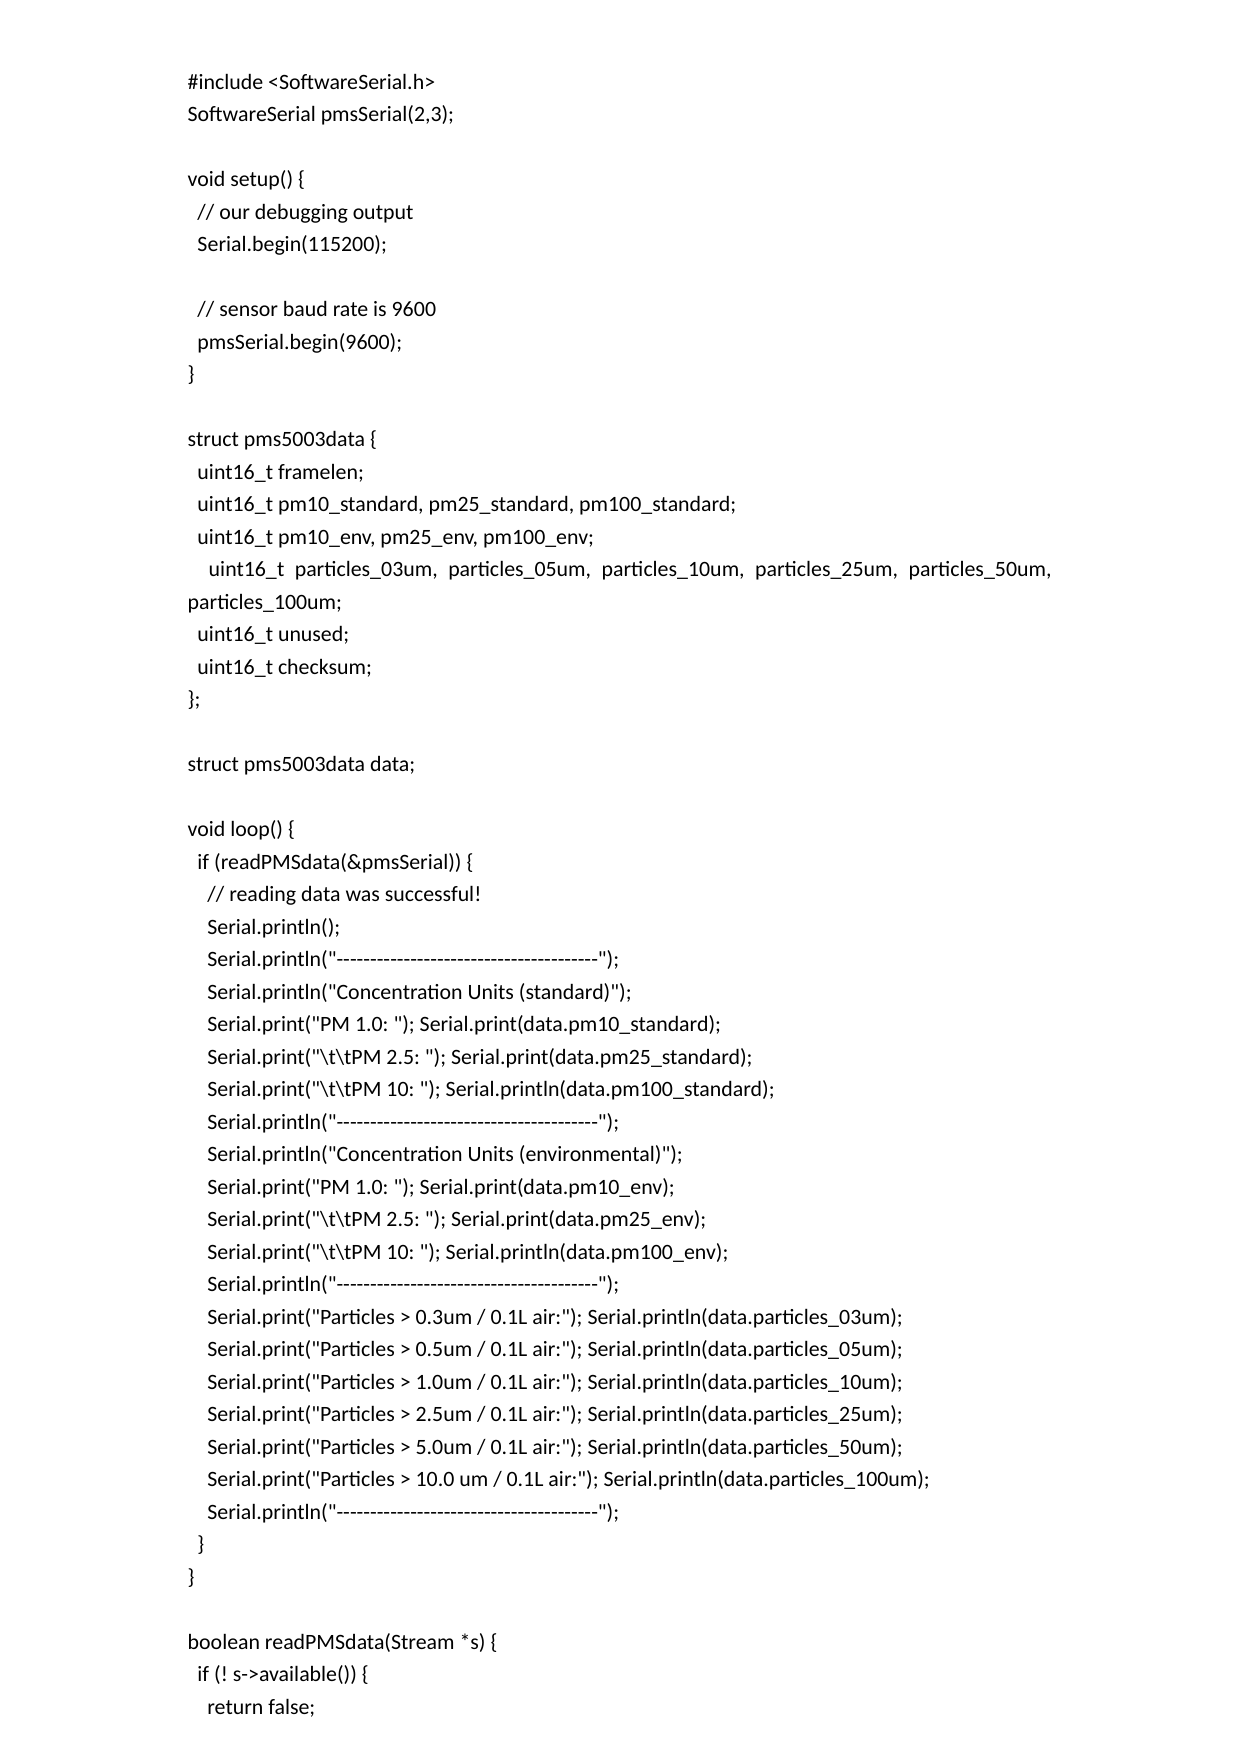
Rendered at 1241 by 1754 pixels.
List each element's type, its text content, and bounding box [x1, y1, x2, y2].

text Serial.print("\t\tPM 2.5: "); Serial.print(data.pm25_standard); [187, 1040, 1053, 1072]
text void loop() { [187, 812, 1053, 845]
text Serial.print("Particles > 0.5um / 0.1L air:"); Serial.println(data.particles_05um); [187, 1332, 1053, 1365]
text uint16_t pm10_standard, pm25_standard, pm100_standard; [187, 487, 1053, 520]
text uint16_t checksum; [187, 650, 1053, 682]
text SoftwareSerial pmsSerial(2,3); [187, 97, 1053, 130]
text struct pms5003data { [187, 422, 1053, 455]
text if (readPMSdata(&pmsSerial)) { [187, 845, 1053, 877]
text uint16_t particles_03um, particles_05um, particles_10um, particles_25um, particles_50um, particles_100um; [187, 552, 1053, 617]
text Serial.println("---------------------------------------"); [187, 942, 1053, 975]
text Serial.print("Particles > 1.0um / 0.1L air:"); Serial.println(data.particles_10um); [187, 1365, 1053, 1397]
text Serial.print("\t\tPM 10: "); Serial.println(data.pm100_env); [187, 1235, 1053, 1267]
text // sensor baud rate is 9600 [187, 292, 1053, 325]
text void setup() { [187, 162, 1053, 195]
text boolean readPMSdata(Stream *s) { [187, 1625, 1053, 1657]
text Serial.print("\t\tPM 2.5: "); Serial.print(data.pm25_env); [187, 1202, 1053, 1235]
text Serial.print("Particles > 2.5um / 0.1L air:"); Serial.println(data.particles_25um); [187, 1397, 1053, 1430]
text } [187, 1560, 1053, 1592]
text Serial.println("---------------------------------------"); [187, 1105, 1053, 1137]
text pmsSerial.begin(9600); [187, 325, 1053, 357]
text Serial.print("\t\tPM 10: "); Serial.println(data.pm100_standard); [187, 1072, 1053, 1105]
text uint16_t framelen; [187, 455, 1053, 487]
text } [187, 1527, 1053, 1560]
text uint16_t pm10_env, pm25_env, pm100_env; [187, 520, 1053, 552]
text Serial.print("PM 1.0: "); Serial.print(data.pm10_env); [187, 1170, 1053, 1202]
text uint16_t unused; [187, 617, 1053, 650]
text // reading data was successful! [187, 877, 1053, 910]
text Serial.println("---------------------------------------"); [187, 1267, 1053, 1300]
text }; [187, 682, 1053, 715]
text Serial.begin(115200); [187, 227, 1053, 260]
text Serial.print("Particles > 10.0 um / 0.1L air:"); Serial.println(data.particles_100um); [187, 1462, 1053, 1495]
text Serial.println(); [187, 910, 1053, 942]
text #include <SoftwareSerial.h> [187, 65, 1053, 97]
text Serial.println("Concentration Units (standard)"); [187, 975, 1053, 1007]
text Serial.println("Concentration Units (environmental)"); [187, 1137, 1053, 1170]
text Serial.print("Particles > 0.3um / 0.1L air:"); Serial.println(data.particles_03um); [187, 1300, 1053, 1332]
text return false; [187, 1690, 1053, 1722]
text Serial.print("PM 1.0: "); Serial.print(data.pm10_standard); [187, 1007, 1053, 1040]
text Serial.print("Particles > 5.0um / 0.1L air:"); Serial.println(data.particles_50um); [187, 1430, 1053, 1462]
text // our debugging output [187, 195, 1053, 227]
text if (! s->available()) { [187, 1657, 1053, 1690]
text struct pms5003data data; [187, 747, 1053, 780]
text Serial.println("---------------------------------------"); [187, 1495, 1053, 1527]
text } [187, 357, 1053, 390]
